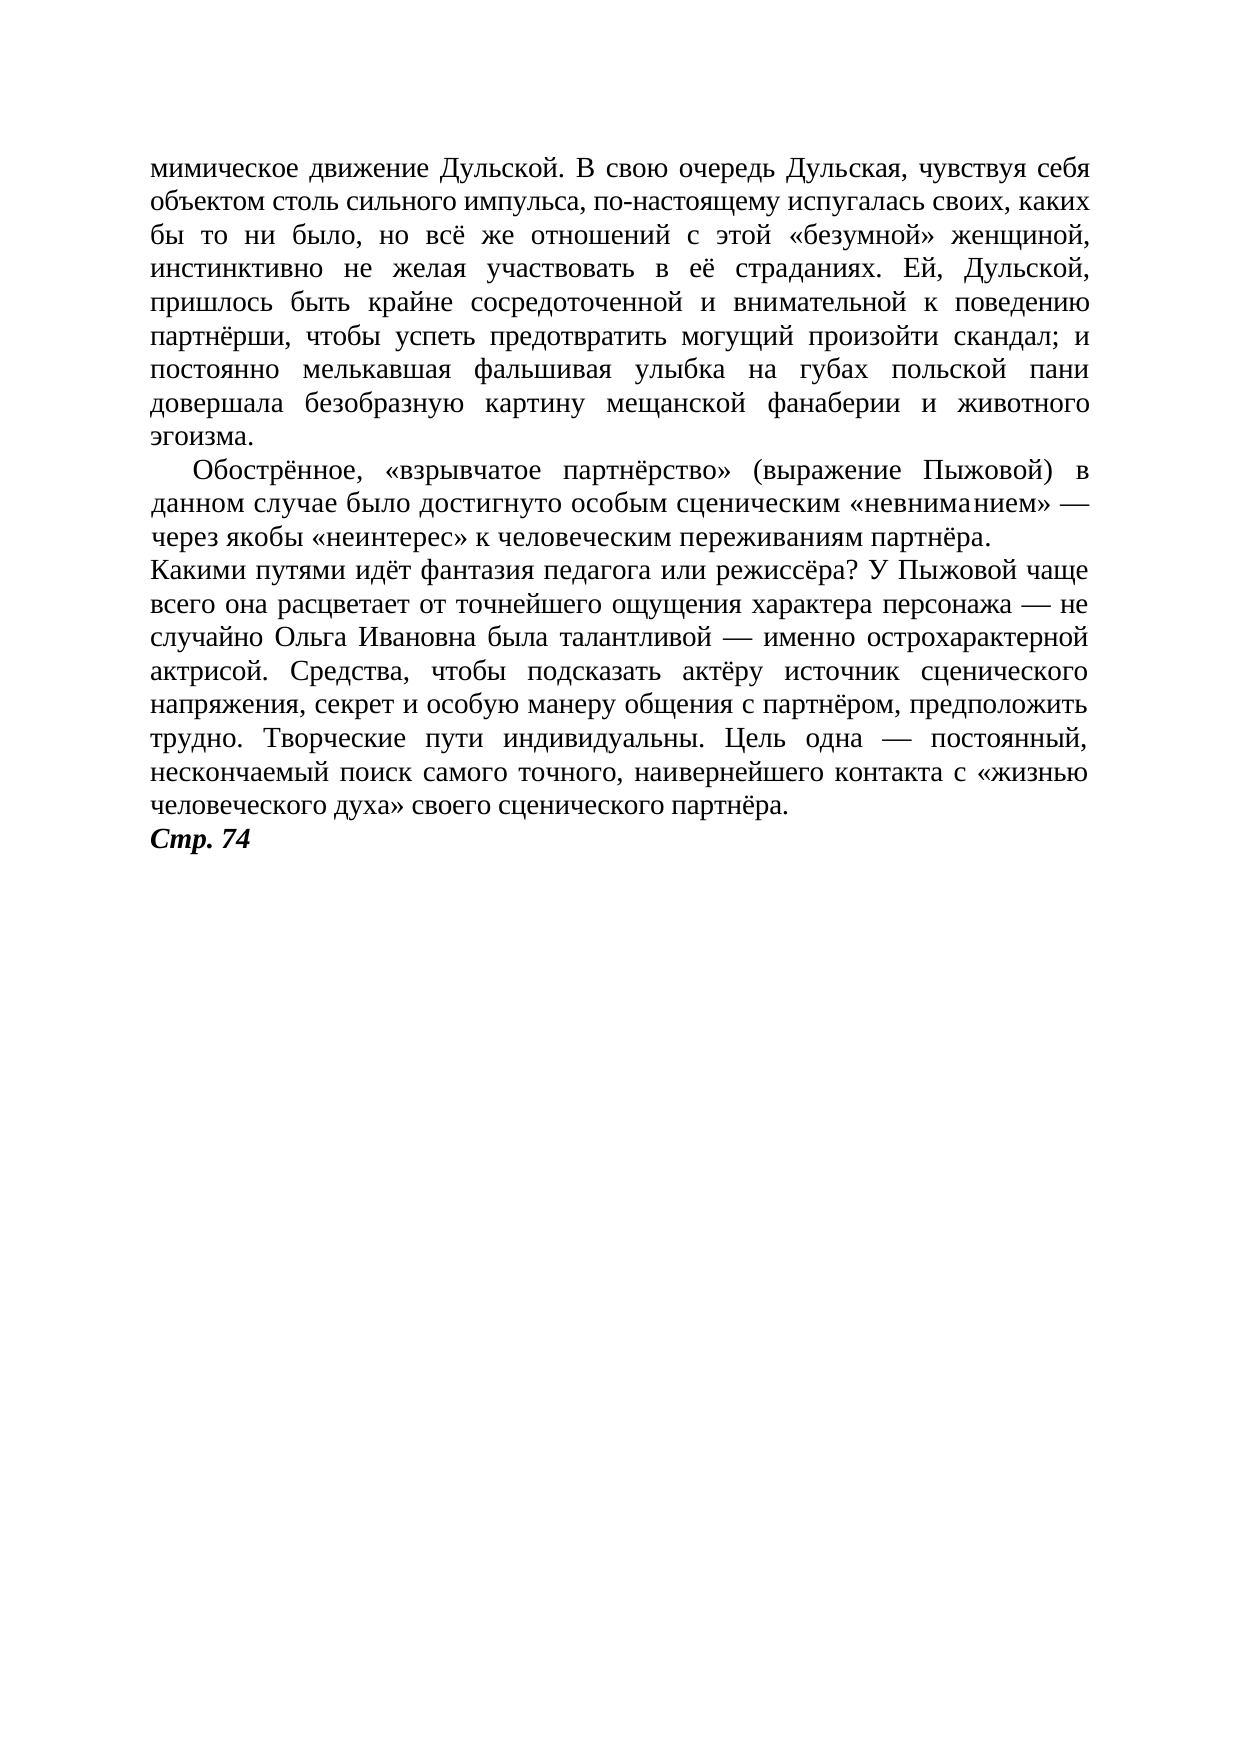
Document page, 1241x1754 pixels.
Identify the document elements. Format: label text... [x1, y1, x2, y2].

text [150, 150, 1090, 452]
text Стр. 74 [150, 821, 1088, 854]
text Обострённое, «взрывчатое партнёрство» (выражение Пыжовой) в данном случае было достигнуто особым сценическим «невниманием» — через якобы «неинтерес» к человеческим переживаниям партнёра. [151, 452, 1089, 552]
text Какими путями идёт фантазия педагога или режиссёра? У Пыжовой чаще всего она расцветает от точнейшего ощущения характера персонажа — не случайно Ольга Ивановна была талантливой — именно острохарактерной актрисой. Средства, чтобы подсказать актёру источник сценического напряжения, секрет и особую манеру общения с партнёром, предположить трудно. Творческие пути индивидуальны. Цель одна — постоянный, нескончаемый поиск самого точного, наивернейшего контакта с «жизнью человеческого духа» своего сценического партнёра. [150, 552, 1088, 821]
